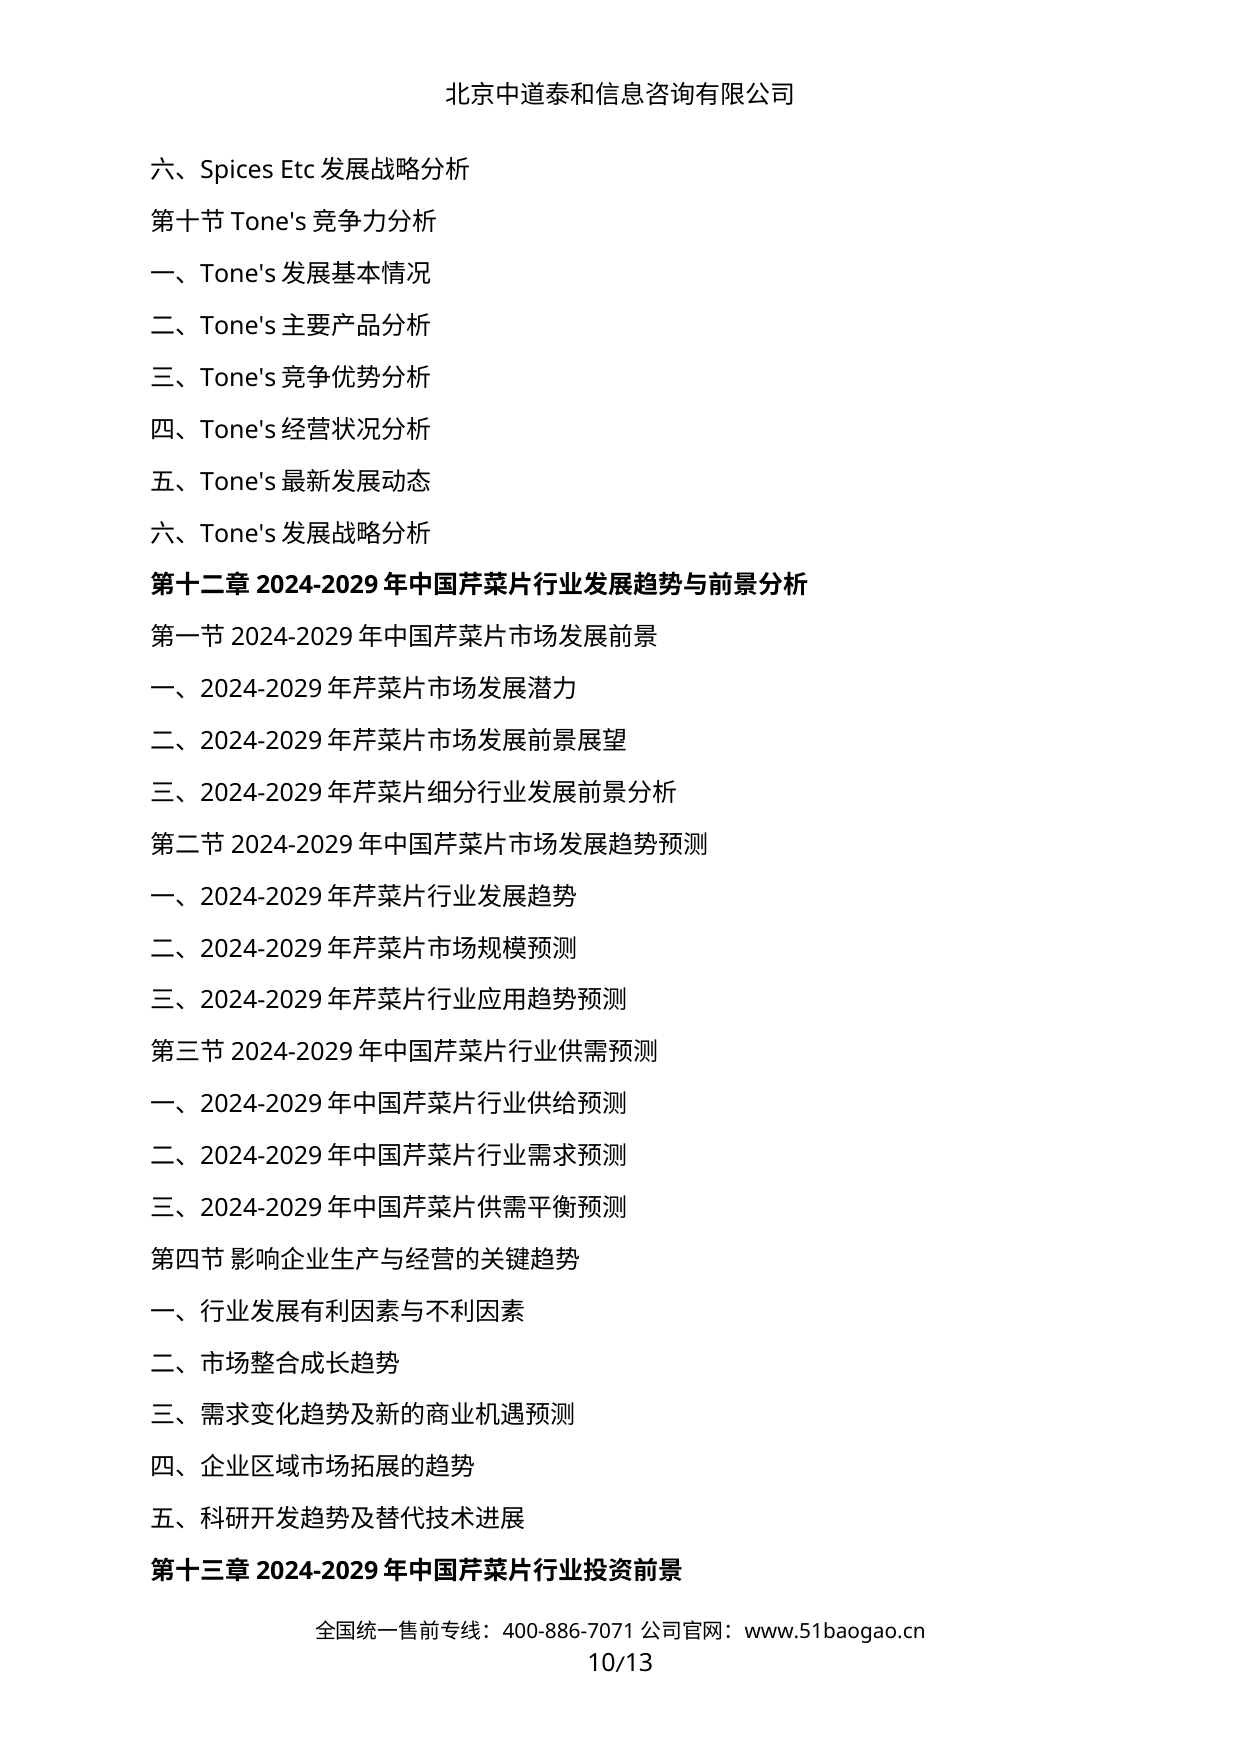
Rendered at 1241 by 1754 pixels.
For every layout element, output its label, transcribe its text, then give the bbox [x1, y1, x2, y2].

text 二、2024-2029年芹菜片市场发展前景展望 [150, 721, 1090, 757]
text 二、2024-2029年中国芹菜片行业需求预测 [150, 1136, 1090, 1172]
text 五、Tone's最新发展动态 [150, 461, 1090, 497]
text 第十二章 2024-2029年中国芹菜片行业发展趋势与前景分析 [150, 565, 1090, 601]
text 三、2024-2029年芹菜片细分行业发展前景分析 [150, 772, 1090, 809]
text 五、科研开发趋势及替代技术进展 [150, 1499, 1090, 1535]
text 第十三章 2024-2029年中国芹菜片行业投资前景 [150, 1551, 1090, 1587]
text 三、Tone's竞争优势分析 [150, 357, 1090, 394]
text 二、市场整合成长趋势 [150, 1343, 1090, 1379]
text 第三节 2024-2029年中国芹菜片行业供需预测 [150, 1032, 1090, 1068]
text 第一节 2024-2029年中国芹菜片市场发展前景 [150, 617, 1090, 653]
text 四、企业区域市场拓展的趋势 [150, 1447, 1090, 1483]
text 三、2024-2029年芹菜片行业应用趋势预测 [150, 980, 1090, 1016]
text 三、需求变化趋势及新的商业机遇预测 [150, 1395, 1090, 1431]
text 四、Tone's经营状况分析 [150, 409, 1090, 446]
text 一、Tone's发展基本情况 [150, 254, 1090, 290]
text 一、2024-2029年中国芹菜片行业供给预测 [150, 1084, 1090, 1120]
text 一、2024-2029年芹菜片行业发展趋势 [150, 876, 1090, 912]
text 二、Tone's主要产品分析 [150, 306, 1090, 342]
text 六、Tone's发展战略分析 [150, 513, 1090, 549]
text 一、2024-2029年芹菜片市场发展潜力 [150, 669, 1090, 705]
text 三、2024-2029年中国芹菜片供需平衡预测 [150, 1187, 1090, 1224]
text 第四节 影响企业生产与经营的关键趋势 [150, 1239, 1090, 1276]
text 二、2024-2029年芹菜片市场规模预测 [150, 928, 1090, 964]
text 第十节 Tone's竞争力分析 [150, 202, 1090, 238]
text 第二节 2024-2029年中国芹菜片市场发展趋势预测 [150, 824, 1090, 861]
text 一、行业发展有利因素与不利因素 [150, 1291, 1090, 1327]
text 六、Spices Etc发展战略分析 [150, 150, 1090, 186]
